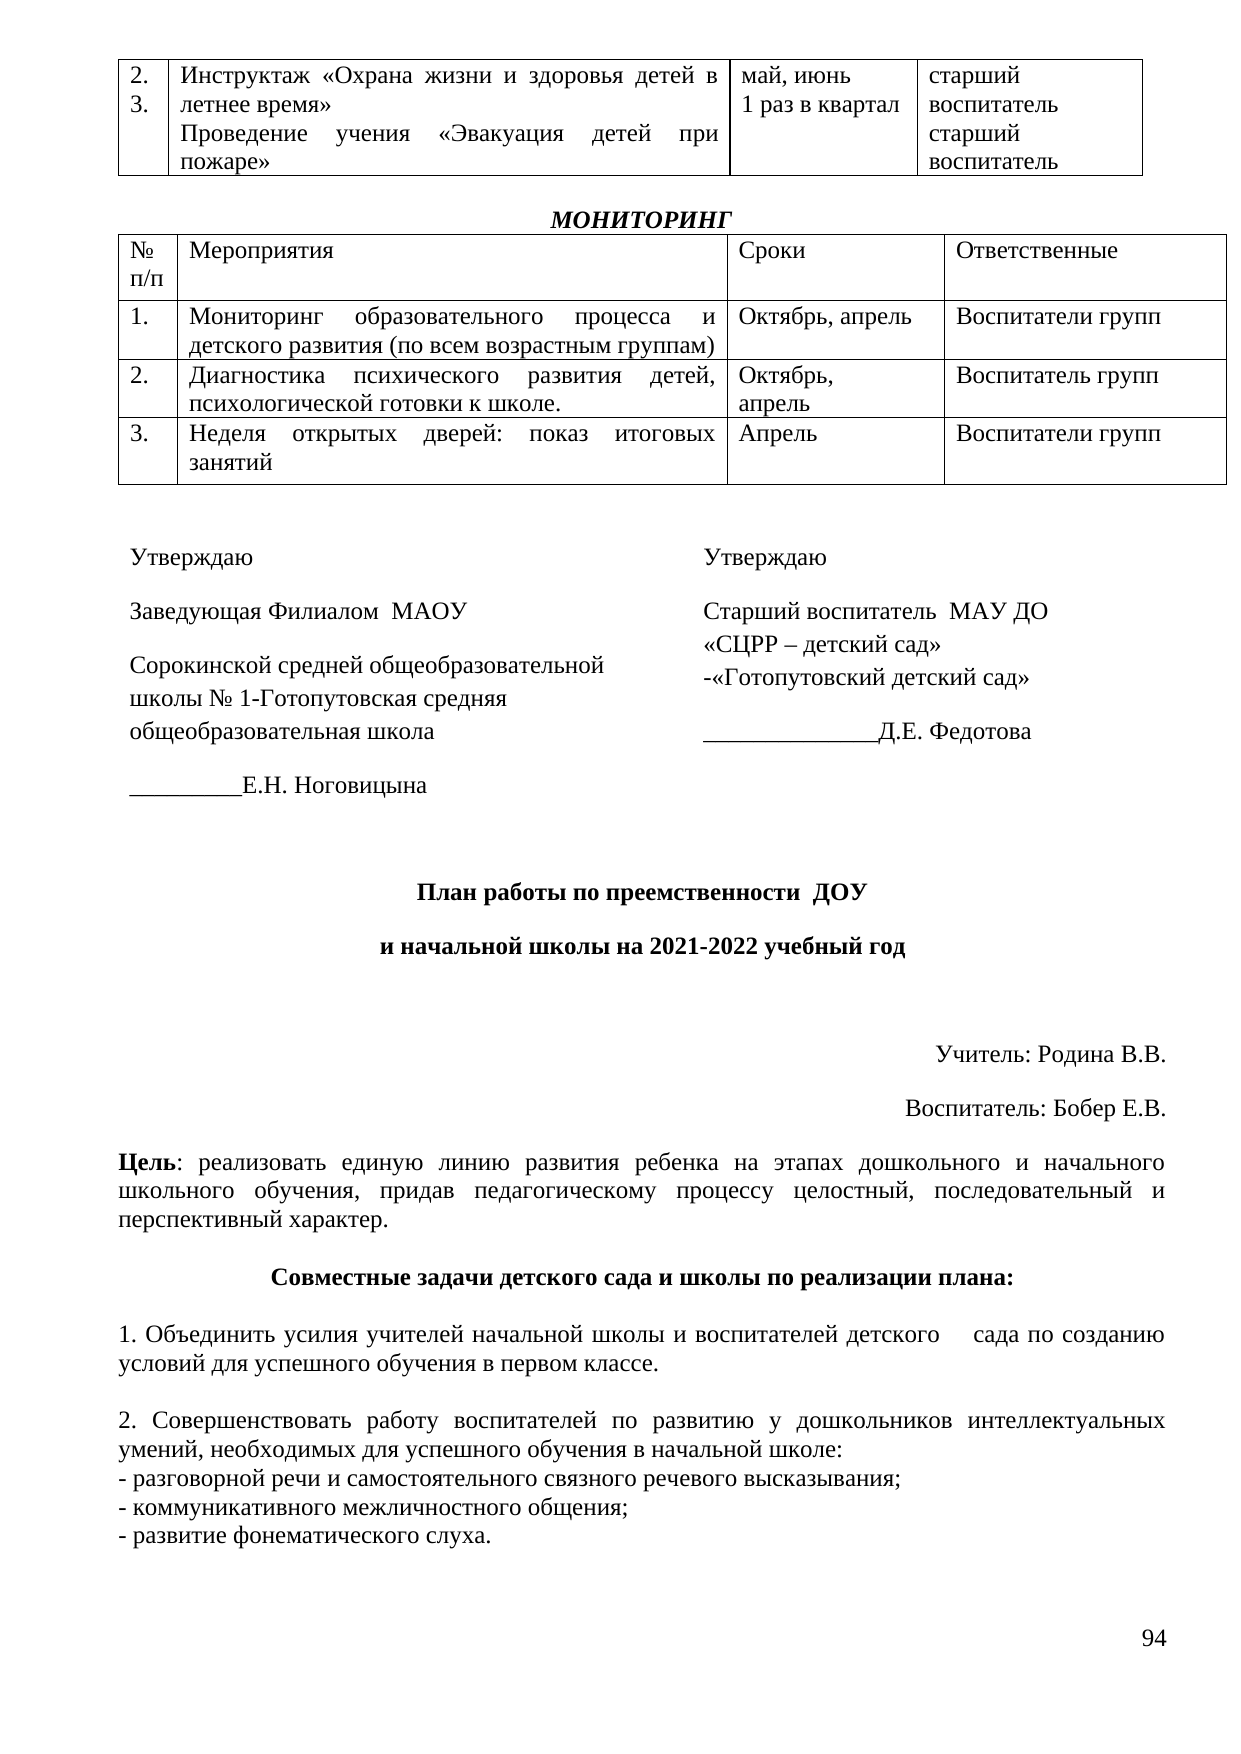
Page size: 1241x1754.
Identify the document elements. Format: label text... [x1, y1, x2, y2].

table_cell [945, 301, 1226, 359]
text - разговорной речи и самостоятельного связного речевого высказывания; [118, 1463, 1167, 1492]
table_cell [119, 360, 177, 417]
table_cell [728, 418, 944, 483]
text и начальной школы на 2021-2022 учебный год [118, 931, 1167, 960]
text Воспитатель: Бобер Е.В. [118, 1093, 1167, 1122]
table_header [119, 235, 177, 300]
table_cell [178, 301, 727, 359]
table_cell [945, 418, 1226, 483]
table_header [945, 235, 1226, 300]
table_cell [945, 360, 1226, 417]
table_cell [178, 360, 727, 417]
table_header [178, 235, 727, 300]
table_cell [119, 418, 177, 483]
text 1. Объединить усилия учителей начальной школы и воспитателей детского сада по созданию условий для успешного обучения в первом классе. [118, 1319, 1167, 1377]
text Совместные задачи детского сада и школы по реализации плана: [118, 1262, 1167, 1290]
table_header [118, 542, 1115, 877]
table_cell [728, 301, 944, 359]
text МОНИТОРИНГ [118, 205, 1167, 234]
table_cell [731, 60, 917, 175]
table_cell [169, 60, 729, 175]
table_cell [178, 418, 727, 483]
text - развитие фонематического слуха. [118, 1520, 1167, 1549]
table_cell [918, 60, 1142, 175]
text Цель: реализовать единую линию развития ребенка на этапах дошкольного и начального школьного обучения, придав педагогическому процессу целостный, последовательный и перспективный характер. [118, 1147, 1167, 1233]
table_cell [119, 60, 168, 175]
text 2. Совершенствовать работу воспитателей по развитию у дошкольников интеллектуальных умений, необходимых для успешного обучения в начальной школе: [118, 1405, 1167, 1463]
text - коммуникативного межличностного общения; [118, 1492, 1167, 1520]
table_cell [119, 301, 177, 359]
text План работы по преемственности ДОУ [118, 877, 1167, 906]
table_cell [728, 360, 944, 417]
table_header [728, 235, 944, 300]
text Учитель: Родина В.В. [118, 1039, 1167, 1068]
